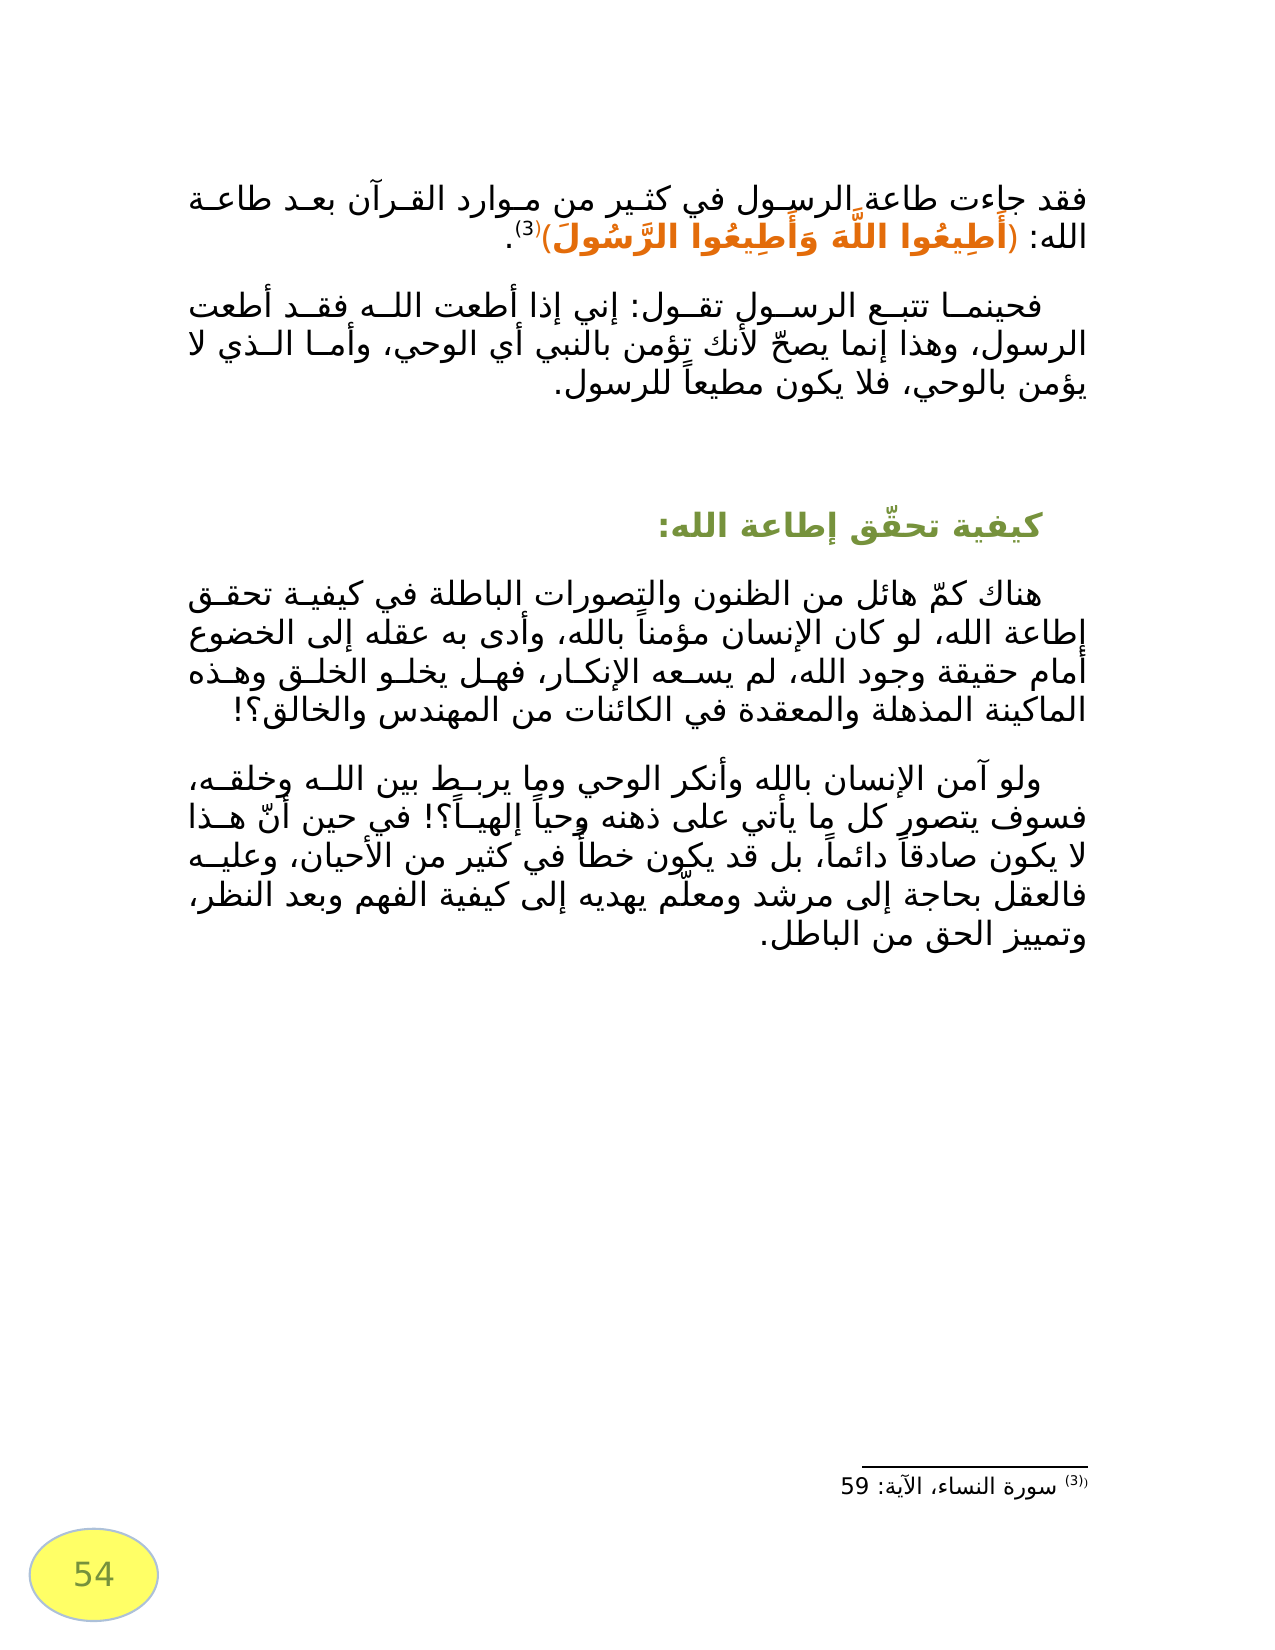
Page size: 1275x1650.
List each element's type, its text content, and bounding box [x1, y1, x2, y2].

text هناك كمّ هائل من الظنون والتصورات الباطلة في كيفية تحقق إطاعة الله، لو كان الإنسان مؤمناً بالله، وأدى به عقله إلى الخضوع أمام حقيقة وجود الله، لم يسعه الإنكار، فهل يخلو الخلق وهذه الماكينة المذهلة والمعقدة في الكائنات من المهندس والخالق؟! [187, 574, 1087, 730]
text فحينما تتبع الرسول تقول: إني إذا أطعت الله فقد أطعت الرسول، وهذا إنما يصحّ لأنك تؤمن بالنبي أي الوحي، وأما الذي لا يؤمن بالوحي، فلا يكون مطيعاً للرسول. [187, 286, 1087, 403]
text كيفية تحقّق إطاعة الله: [187, 506, 1087, 545]
text فقد جاءت طاعة الرسول في كثير من موارد القرآن بعد طاعة الله: ﴿أَطِيعُوا اللَّهَ وَأَطِيعُوا الرَّسُولَ﴾(3). [187, 179, 1087, 257]
text ولو آمن الإنسان بالله وأنكر الوحي وما يربط بين الله وخلقه، فسوف يتصور كل ما يأتي على ذهنه وحياً إلهياً؟! في حين أنّ هذا لا يكون صادقاً دائماً، بل قد يكون خطأً في كثير من الأحيان، وعليه فالعقل بحاجة إلى مرشد ومعلّم يهديه إلى كيفية الفهم وبعد النظر، وتمييز الحق من الباطل. [187, 759, 1087, 953]
